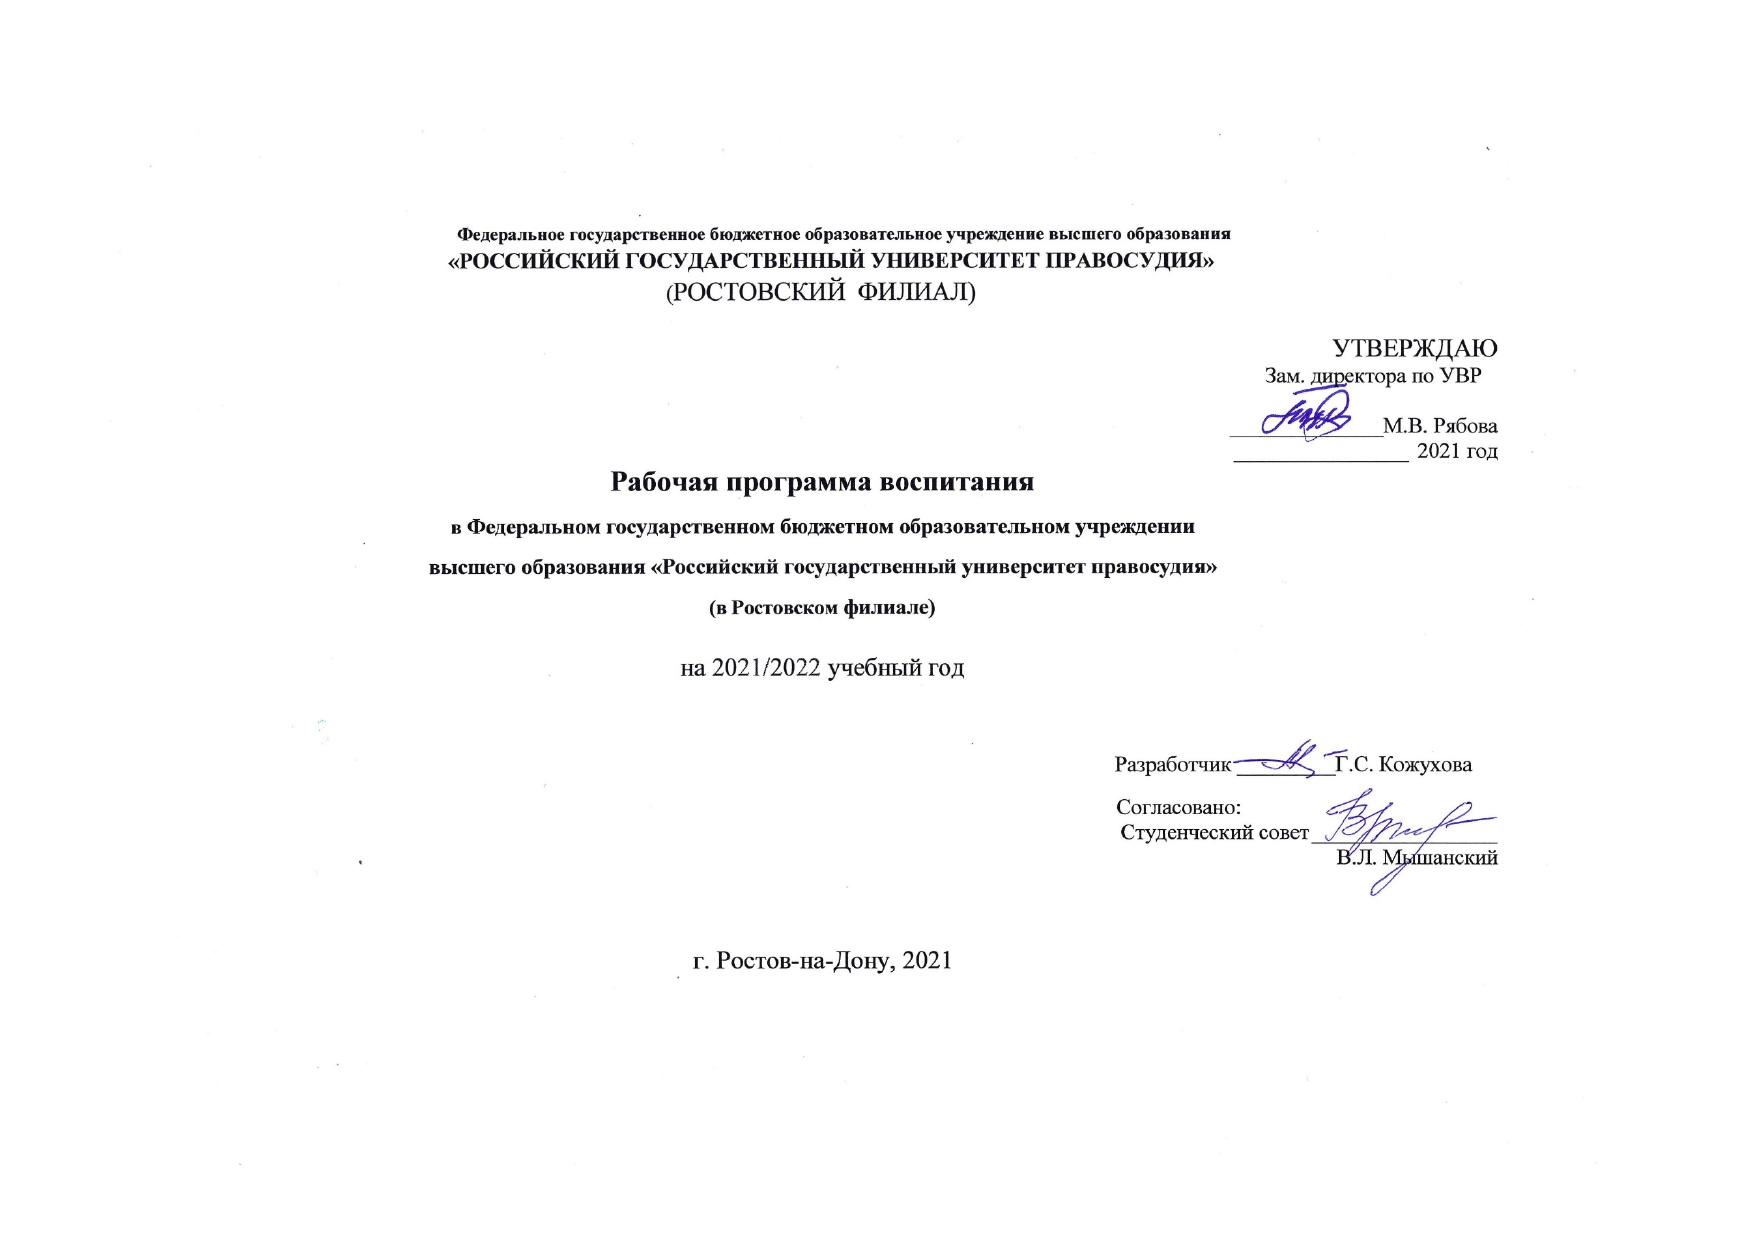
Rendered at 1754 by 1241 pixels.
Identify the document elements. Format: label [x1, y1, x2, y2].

picture [80, 118, 1610, 1169]
